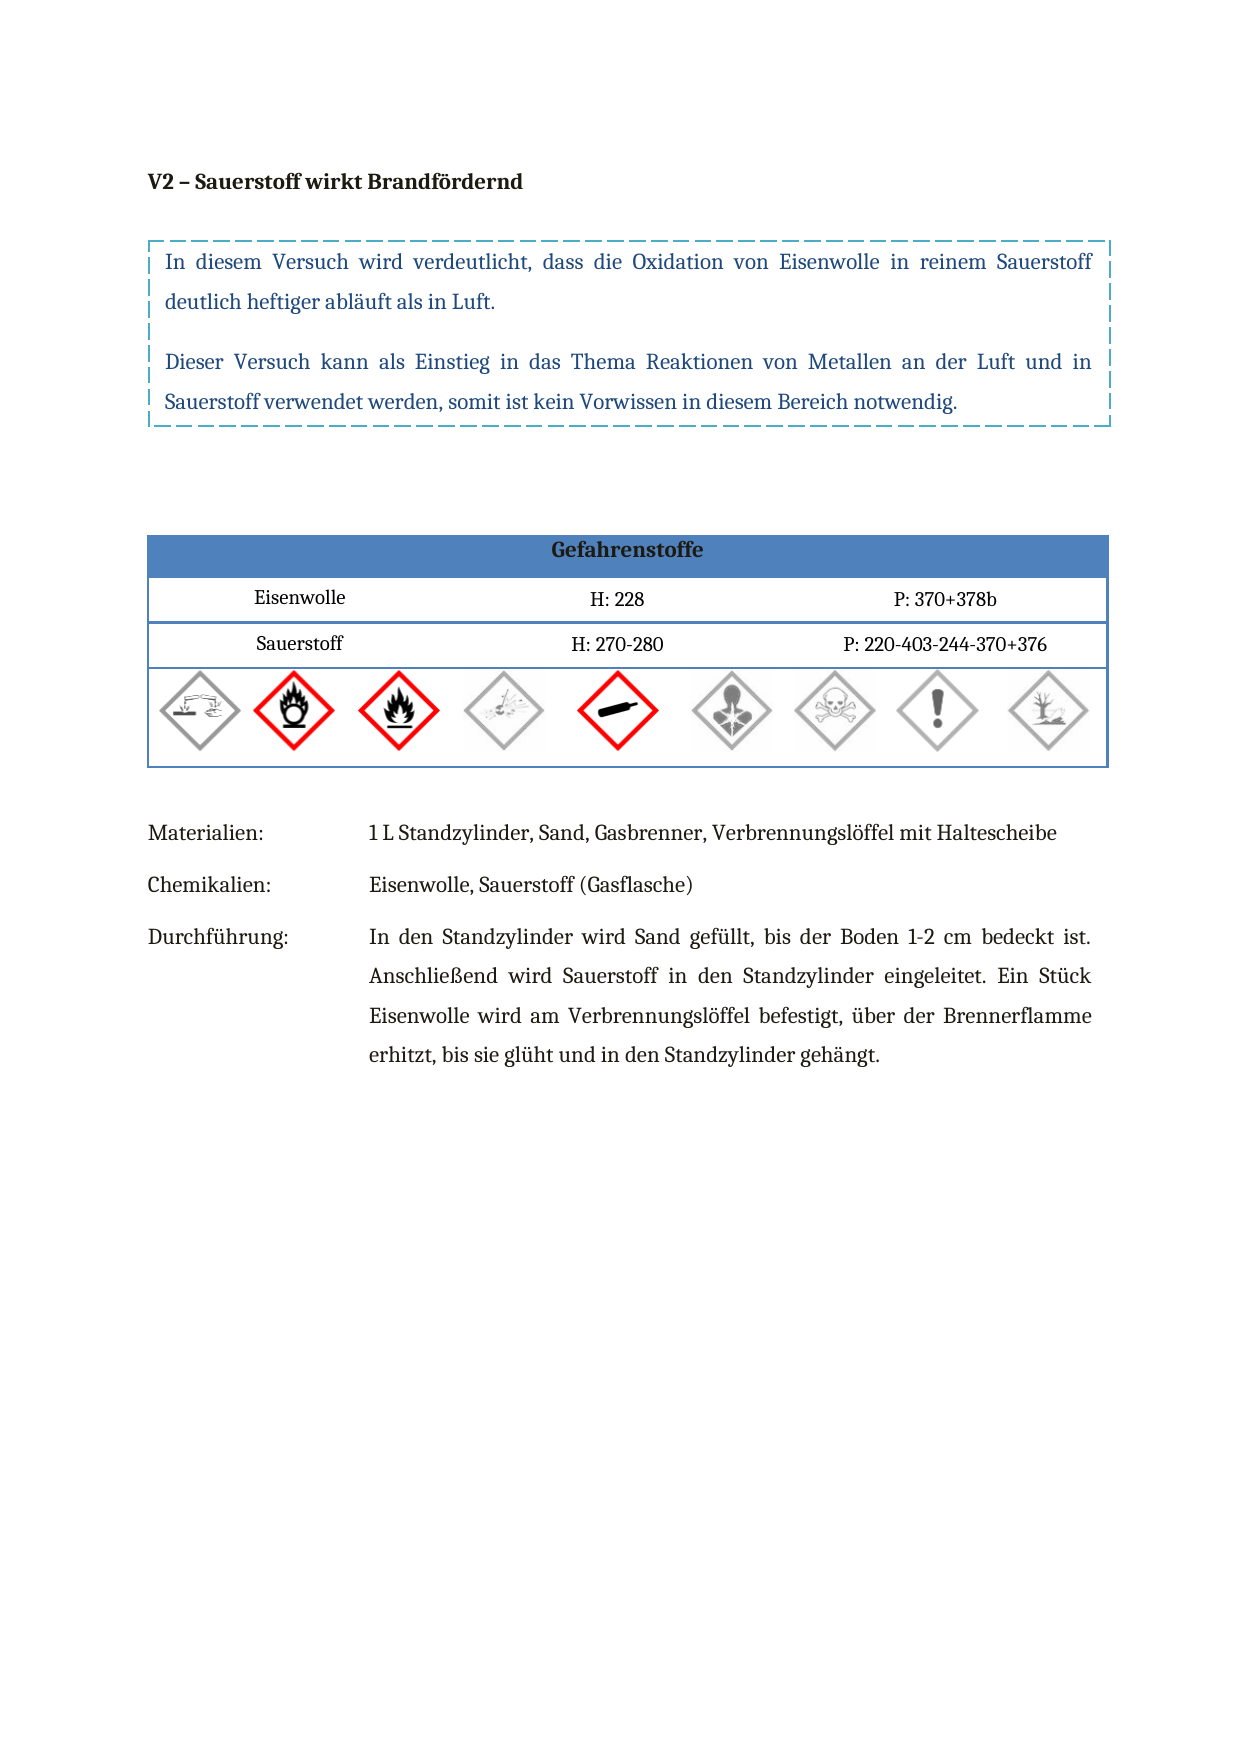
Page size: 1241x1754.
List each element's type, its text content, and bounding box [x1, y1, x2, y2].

table_cell [557, 669, 679, 766]
text Chemikalien: Eisenwolle, Sauerstoff (Gasflasche) [148, 872, 1093, 898]
table_cell [149, 669, 242, 766]
table_cell Eisenwolle [149, 578, 452, 621]
picture [357, 669, 441, 752]
table_cell Sauerstoff [149, 624, 452, 667]
table_cell H: 270-280 [452, 624, 783, 667]
picture [462, 669, 546, 752]
picture [576, 669, 660, 752]
table_cell P: 370+378b [783, 578, 1106, 621]
table_cell [989, 669, 1106, 766]
table_cell H: 228 [452, 578, 783, 621]
table_cell P: 220-403-244-370+376 [783, 624, 1106, 667]
text Materialien: 1 L Standzylinder, Sand, Gasbrenner, Verbrennungslöffel mit Haltescheibe [148, 820, 1093, 846]
table_cell [242, 669, 347, 766]
text Durchführung: In den Standzylinder wird Sand gefüllt, bis der Boden 1-2 cm bedeckt ist. Anschließend wird Sauerstoff in den Standzylinder eingeleitet. Ein Stück Eisenwolle wird am Verbrennungslöffel befestigt, über der Brennerflamme erhitzt, bis sie glüht und in den Standzylinder gehängt. [148, 924, 1093, 1068]
table_cell [783, 669, 884, 766]
subtitle V2 – Sauerstoff wirkt Brandfördernd [148, 168, 1093, 195]
table_cell [884, 669, 989, 766]
picture [252, 669, 336, 752]
picture [793, 669, 877, 752]
table_cell [679, 669, 783, 766]
picture [1007, 669, 1090, 752]
table_header Gefahrenstoffe [149, 537, 1106, 576]
picture [690, 669, 774, 752]
table_cell [347, 669, 452, 766]
table_cell [452, 669, 557, 766]
